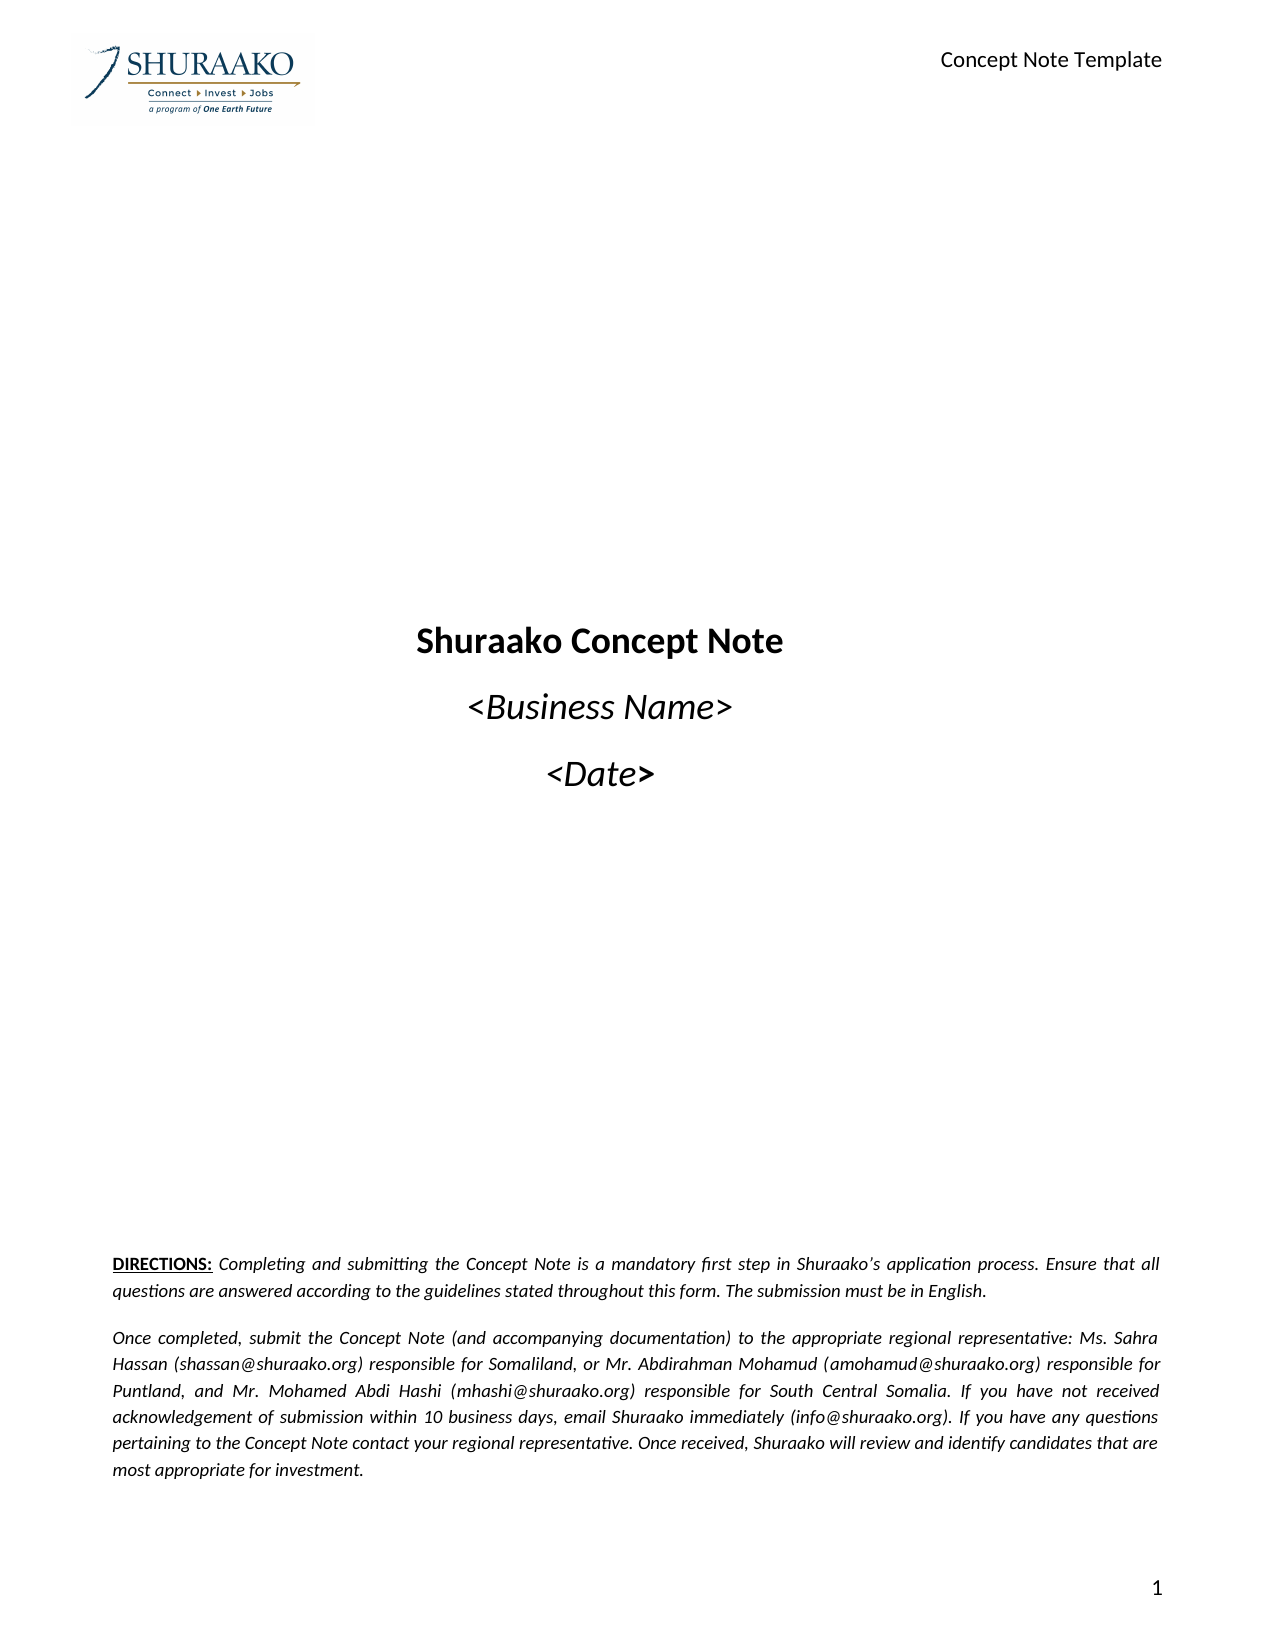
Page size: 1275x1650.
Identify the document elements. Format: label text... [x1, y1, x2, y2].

text <Date> [37, 750, 1162, 796]
text DIRECTIONS: Completing and submitting the Concept Note is a mandatory first step in Shuraako’s application process. Ensure that all questions are answered according to the guidelines stated throughout this form. The submission must be in English. [112, 1253, 1162, 1302]
text Once completed, submit the Concept Note (and accompanying documentation) to the appropriate regional representative: Ms. Sahra Hassan (shassan@shuraako.org) responsible for Somaliland, or Mr. Abdirahman Mohamud (amohamud@shuraako.org) responsible for Puntland, and Mr. Mohamed Abdi Hashi (mhashi@shuraako.org) responsible for South Central Somalia. If you have not received acknowledgement of submission within 10 business days, email Shuraako immediately (info@shuraako.org). If you have any questions pertaining to the Concept Note contact your regional representative. Once received, Shuraako will review and identify candidates that are most appropriate for investment. [112, 1326, 1162, 1481]
text Shuraako Concept Note [37, 617, 1162, 662]
text <Business Name> [37, 683, 1162, 729]
picture [70, 33, 316, 126]
